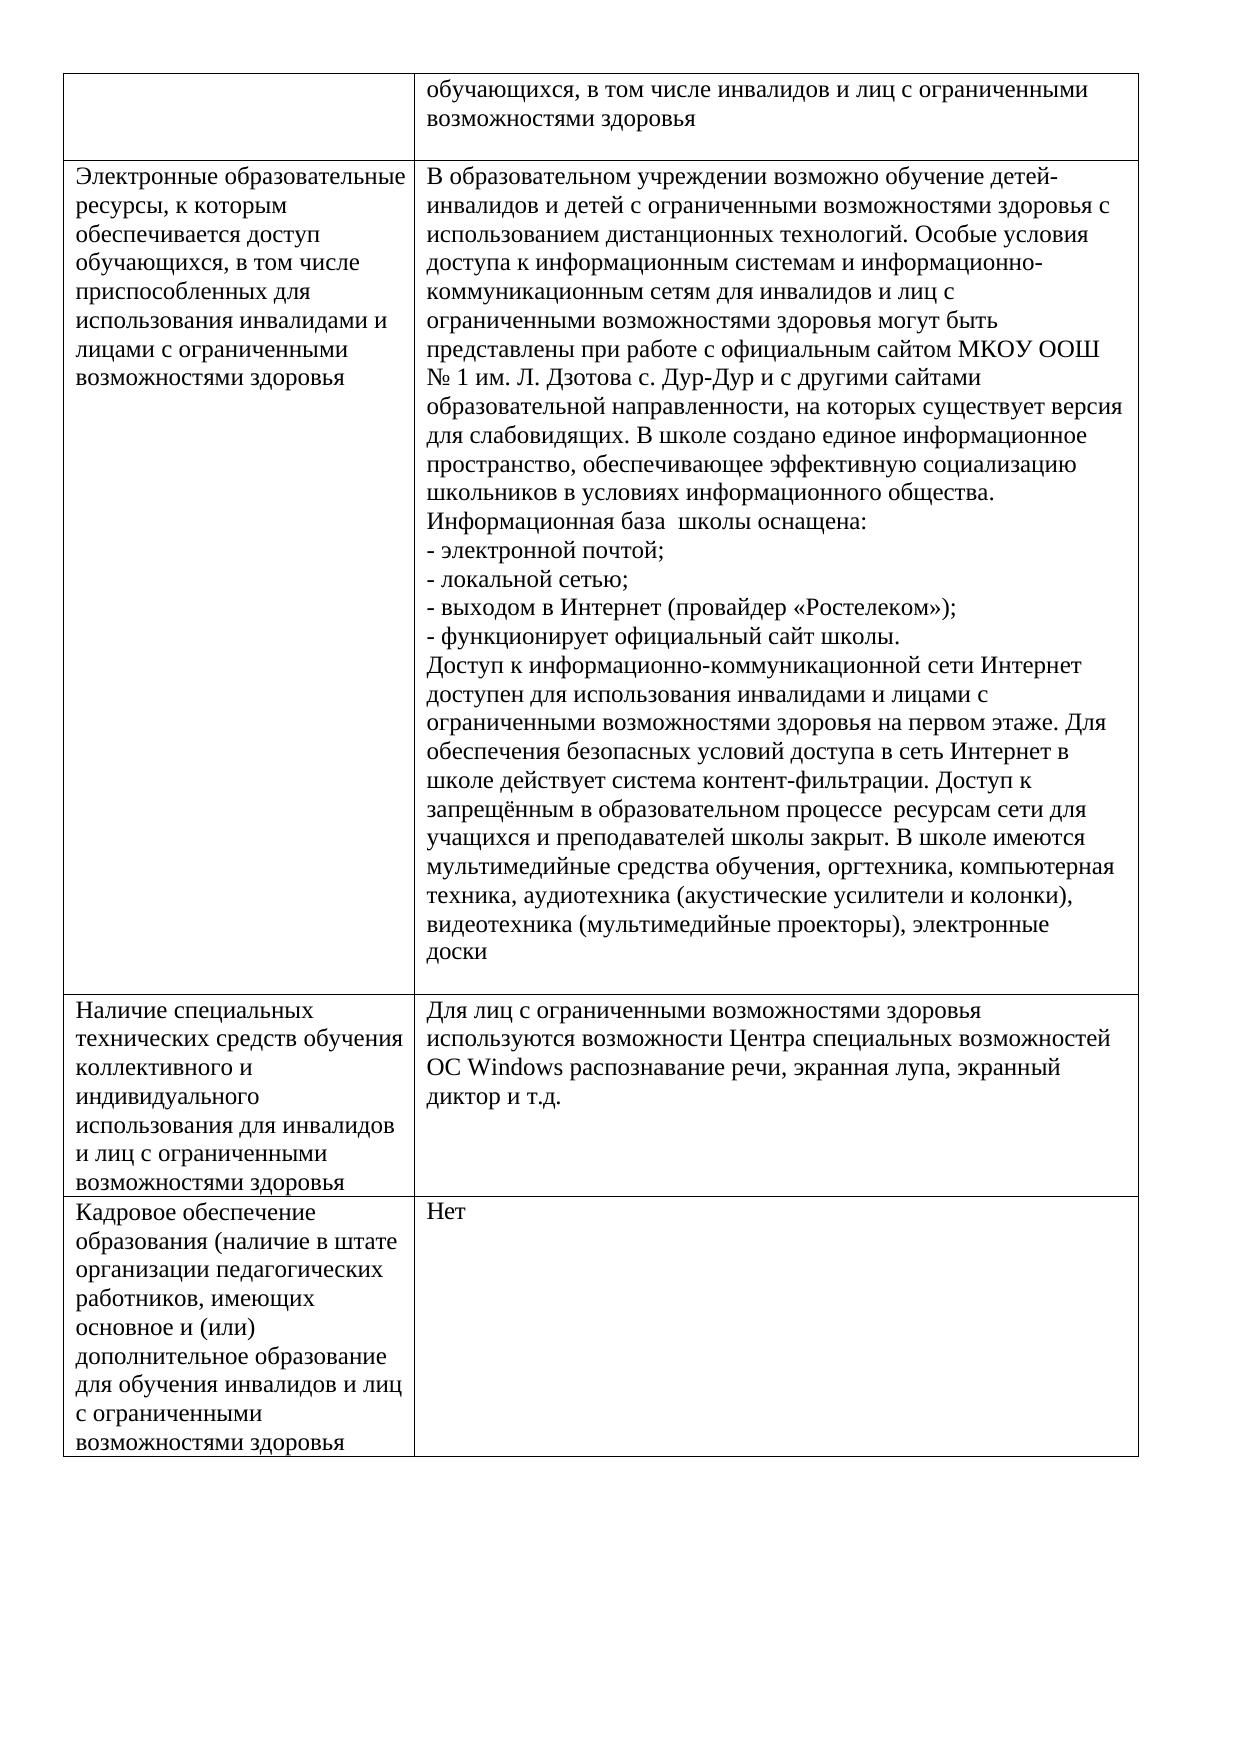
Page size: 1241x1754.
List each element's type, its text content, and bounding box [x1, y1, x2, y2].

table_cell Электронные образовательные ресурсы, к которым обеспечивается доступ обучающихся, в том числе приспособленных для использования инвалидами и лицами с ограниченными возможностями здоровья [64, 161, 414, 994]
table_cell Кадровое обеспечение образования (наличие в штате организации педагогических работников, имеющих основное и (или) дополнительное образование для обучения инвалидов и лиц с ограниченными возможностями здоровья [64, 1197, 414, 1456]
table_cell В образовательном учреждении возможно обучение детей-инвалидов и детей с ограниченными возможностями здоровья с использованием дистанционных технологий. Особые условия доступа к информационным системам и информационно-коммуникационным сетям для инвалидов и лиц с ограниченными возможностями здоровья могут быть представлены при работе с официальным сайтом МКОУ ООШ № 1 им. Л. Дзотова с. Дур-Дур и с другими сайтами образовательной направленности, на которых существует версия для слабовидящих. В школе создано единое информационное пространство, обеспечивающее эффективную социализацию школьников в условиях информационного общества. Информационная база школы оснащена: - электронной почтой; - локальной сетью; - выходом в Интернет (провайдер «Ростелеком»); - функционирует официальный сайт школы. Доступ к информационно-коммуникационной сети Интернет доступен для использования инвалидами и лицами с ограниченными возможностями здоровья на первом этаже. Для обеспечения безопасных условий доступа в сеть Интернет в школе действует система контент-фильтрации. Доступ к запрещённым в образовательном процессе ресурсам сети для учащихся и преподавателей школы закрыт. В школе имеются мультимедийные средства обучения, оргтехника, компьютерная техника, аудиотехника (акустические усилители и колонки), видеотехника (мультимедийные проекторы), электронные доски [415, 161, 1138, 994]
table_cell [64, 74, 414, 160]
table_cell Нет [415, 1197, 1138, 1456]
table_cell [415, 74, 1138, 160]
table_cell Наличие специальных технических средств обучения коллективного и индивидуального использования для инвалидов и лиц с ограниченными возможностями здоровья [64, 995, 414, 1196]
table_cell Для лиц с ограниченными возможностями здоровья используются возможности Центра специальных возможностей ОС Windows распознавание речи, экранная лупа, экранный диктор и т.д. [415, 995, 1138, 1196]
